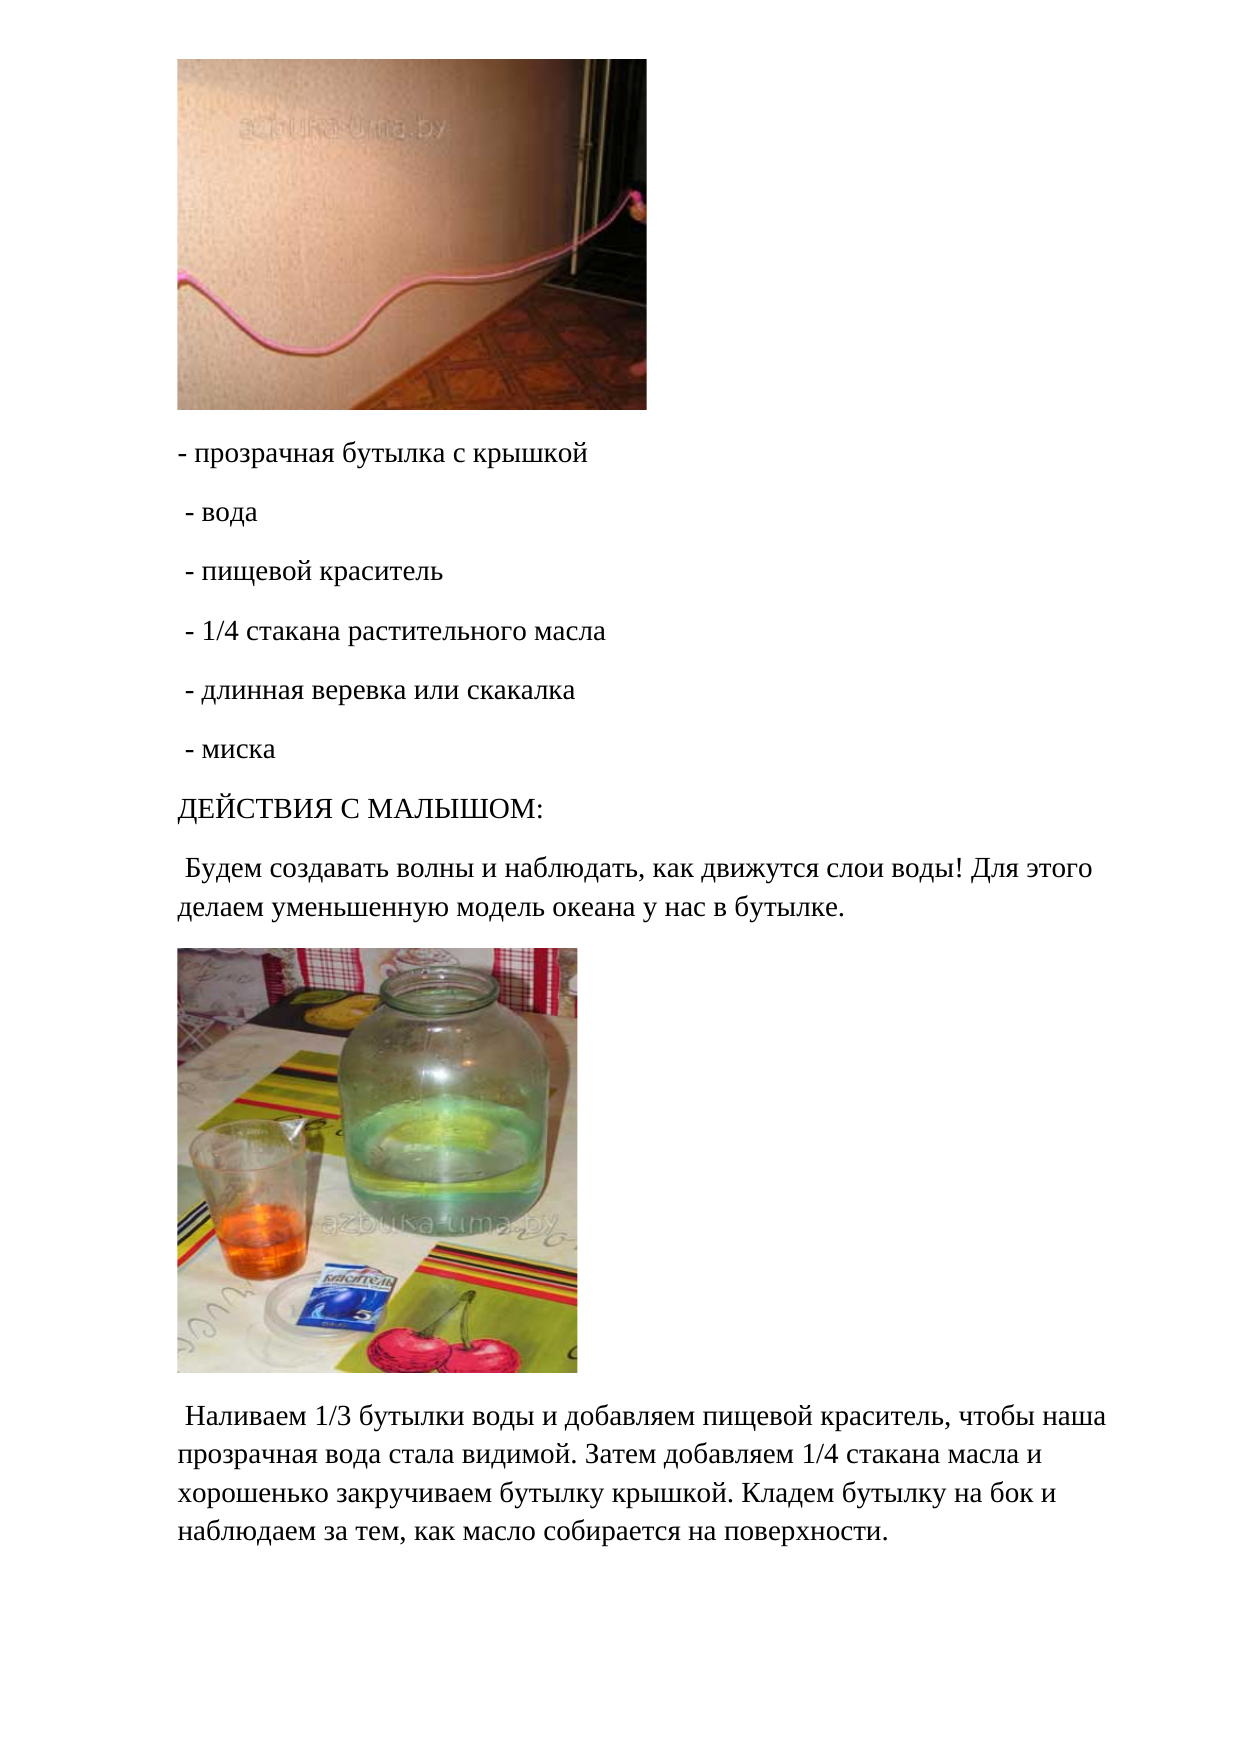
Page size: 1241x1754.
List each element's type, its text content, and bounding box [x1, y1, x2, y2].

text - длинная веревка или скакалка [177, 672, 1152, 706]
text - 1/4 стакана растительного масла [177, 613, 1152, 646]
text - миска [177, 732, 1152, 765]
text Будем создавать волны и наблюдать, как движутся слои воды! Для этого делаем уменьшенную модель океана у нас в бутылке. [177, 850, 1152, 922]
text ДЕЙСТВИЯ С МАЛЫШОМ: [177, 791, 1152, 824]
picture [177, 948, 578, 1373]
text - пищевой краситель [177, 553, 1152, 587]
text - вода [177, 494, 1152, 528]
picture [177, 59, 647, 410]
text - прозрачная бутылка с крышкой [177, 435, 1152, 468]
text Наливаем 1/3 бутылки воды и добавляем пищевой краситель, чтобы наша прозрачная вода стала видимой. Затем добавляем 1/4 стакана масла и хорошенько закручиваем бутылку крышкой. Кладем бутылку на бок и наблюдаем за тем, как масло собирается на поверхности. [177, 1398, 1152, 1547]
